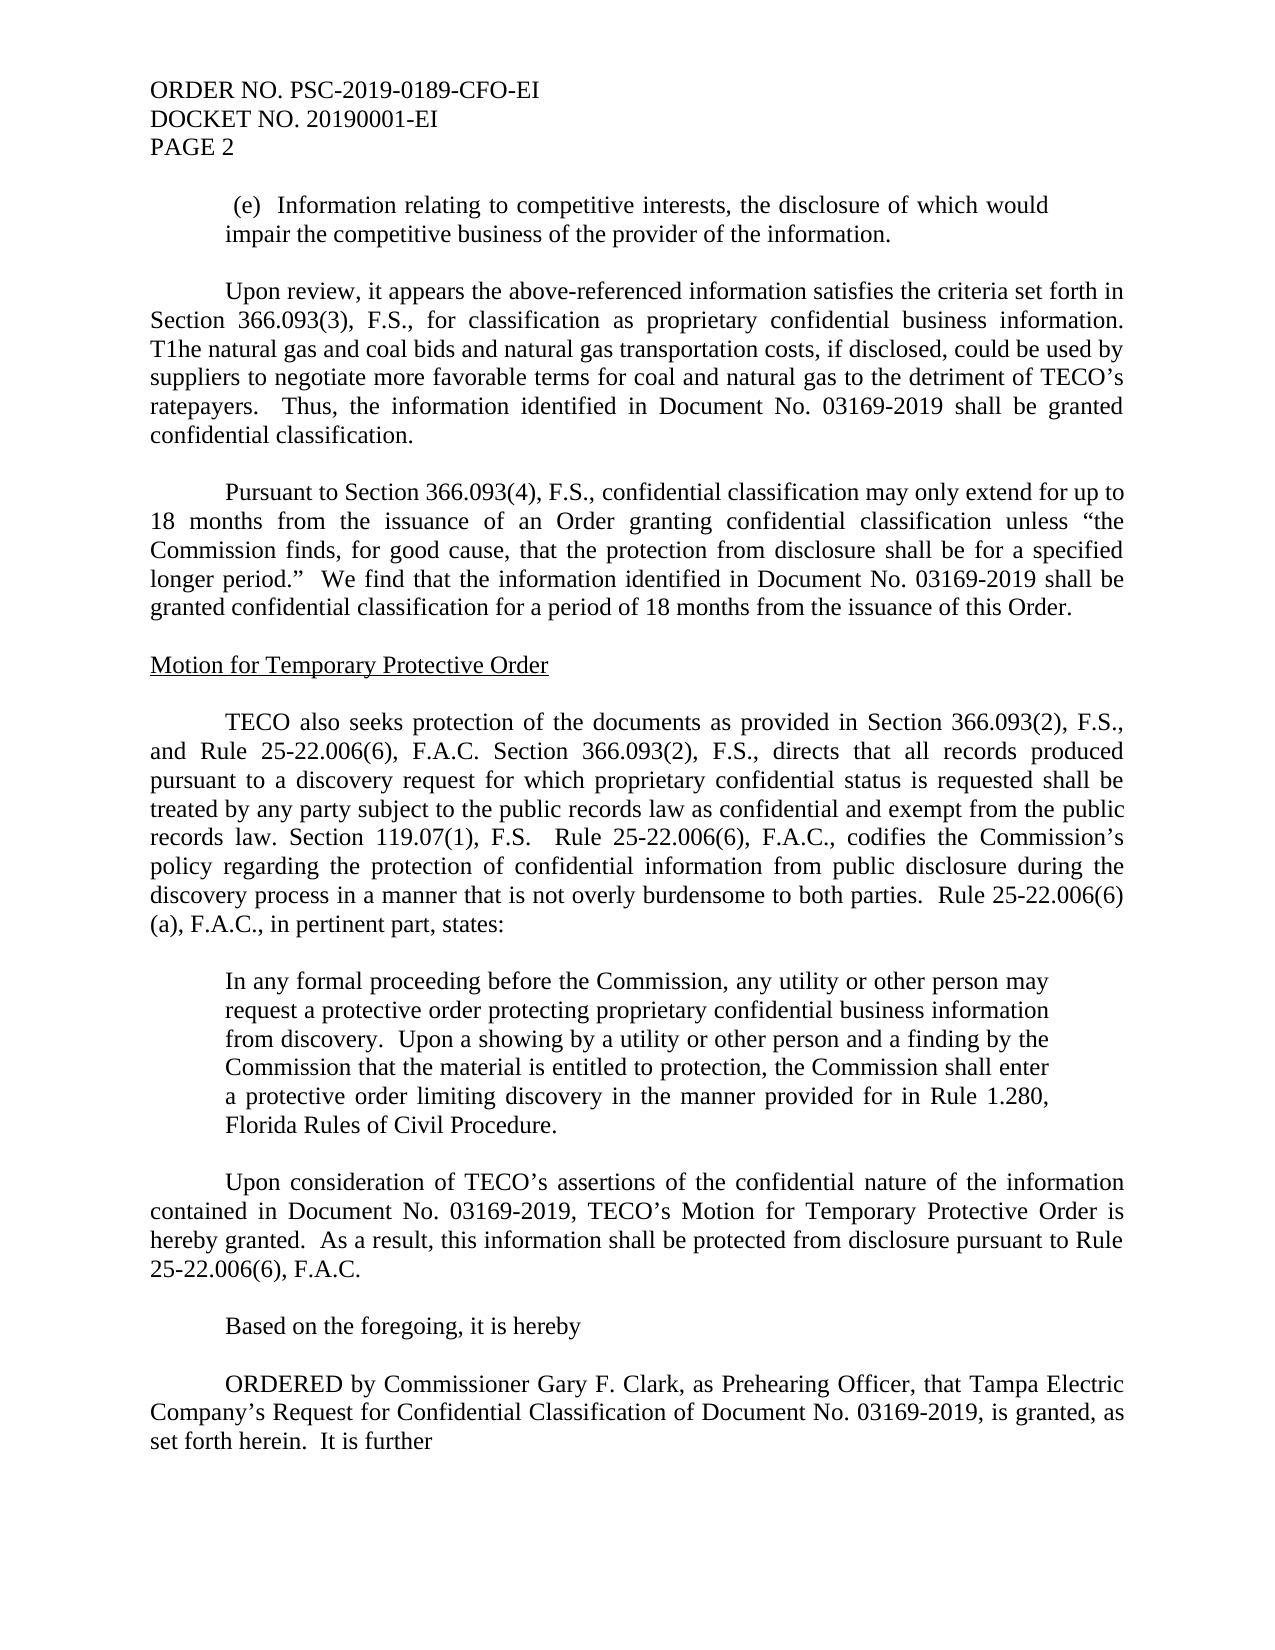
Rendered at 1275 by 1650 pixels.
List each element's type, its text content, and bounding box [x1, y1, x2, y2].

text TECO also seeks protection of the documents as provided in Section 366.093(2), F.S., and Rule 25-22.006(6), F.A.C. Section 366.093(2), F.S., directs that all records produced pursuant to a discovery request for which proprietary confidential status is requested shall be treated by any party subject to the public records law as confidential and exempt from the public records law. Section 119.07(1), F.S. Rule 25-22.006(6), F.A.C., codifies the Commission’s policy regarding the protection of confidential information from public disclosure during the discovery process in a manner that is not overly burdensome to both parties. Rule 25-22.006(6)(a), F.A.C., in pertinent part, states: [150, 707, 1125, 937]
title In any formal proceeding before the Commission, any utility or other person may request a protective order protecting proprietary confidential business information from discovery. Upon a showing by a utility or other person and a finding by the Commission that the material is entitled to protection, the Commission shall enter a protective order limiting discovery in the manner provided for in Rule 1.280, Florida Rules of Civil Procedure. [225, 966, 1050, 1139]
text Upon consideration of TECO’s assertions of the confidential nature of the information contained in Document No. 03169-2019, TECO’s Motion for Temporary Protective Order is hereby granted. As a result, this information shall be protected from disclosure pursuant to Rule 25-22.006(6), F.A.C. [150, 1167, 1125, 1282]
text ORDERED by Commissioner Gary F. Clark, as Prehearing Officer, that Tampa Electric Company’s Request for Confidential Classification of Document No. 03169-2019, is granted, as set forth herein. It is further [150, 1369, 1125, 1455]
text Pursuant to Section 366.093(4), F.S., confidential classification may only extend for up to 18 months from the issuance of an Order granting confidential classification unless “the Commission finds, for good cause, that the protection from disclosure shall be for a specified longer period.” We find that the information identified in Document No. 03169-2019 shall be granted confidential classification for a period of 18 months from the issuance of this Order. [150, 477, 1125, 621]
text Based on the foregoing, it is hereby [150, 1311, 1125, 1340]
text Upon review, it appears the above-referenced information satisfies the criteria set forth in Section 366.093(3), F.S., for classification as proprietary confidential business information. The natural gas and coal bids and natural gas transportation costs, if disclosed, could be used by suppliers to negotiate more favorable terms for coal and natural gas to the detriment of TECO’s ratepayers. Thus, the information identified in Document No. 03169-2019 shall be granted confidential classification. [150, 276, 1125, 449]
text Motion for Temporary Protective Order [150, 650, 1125, 679]
text (e) Information relating to competitive interests, the disclosure of which would impair the competitive business of the provider of the information. [225, 190, 1050, 247]
